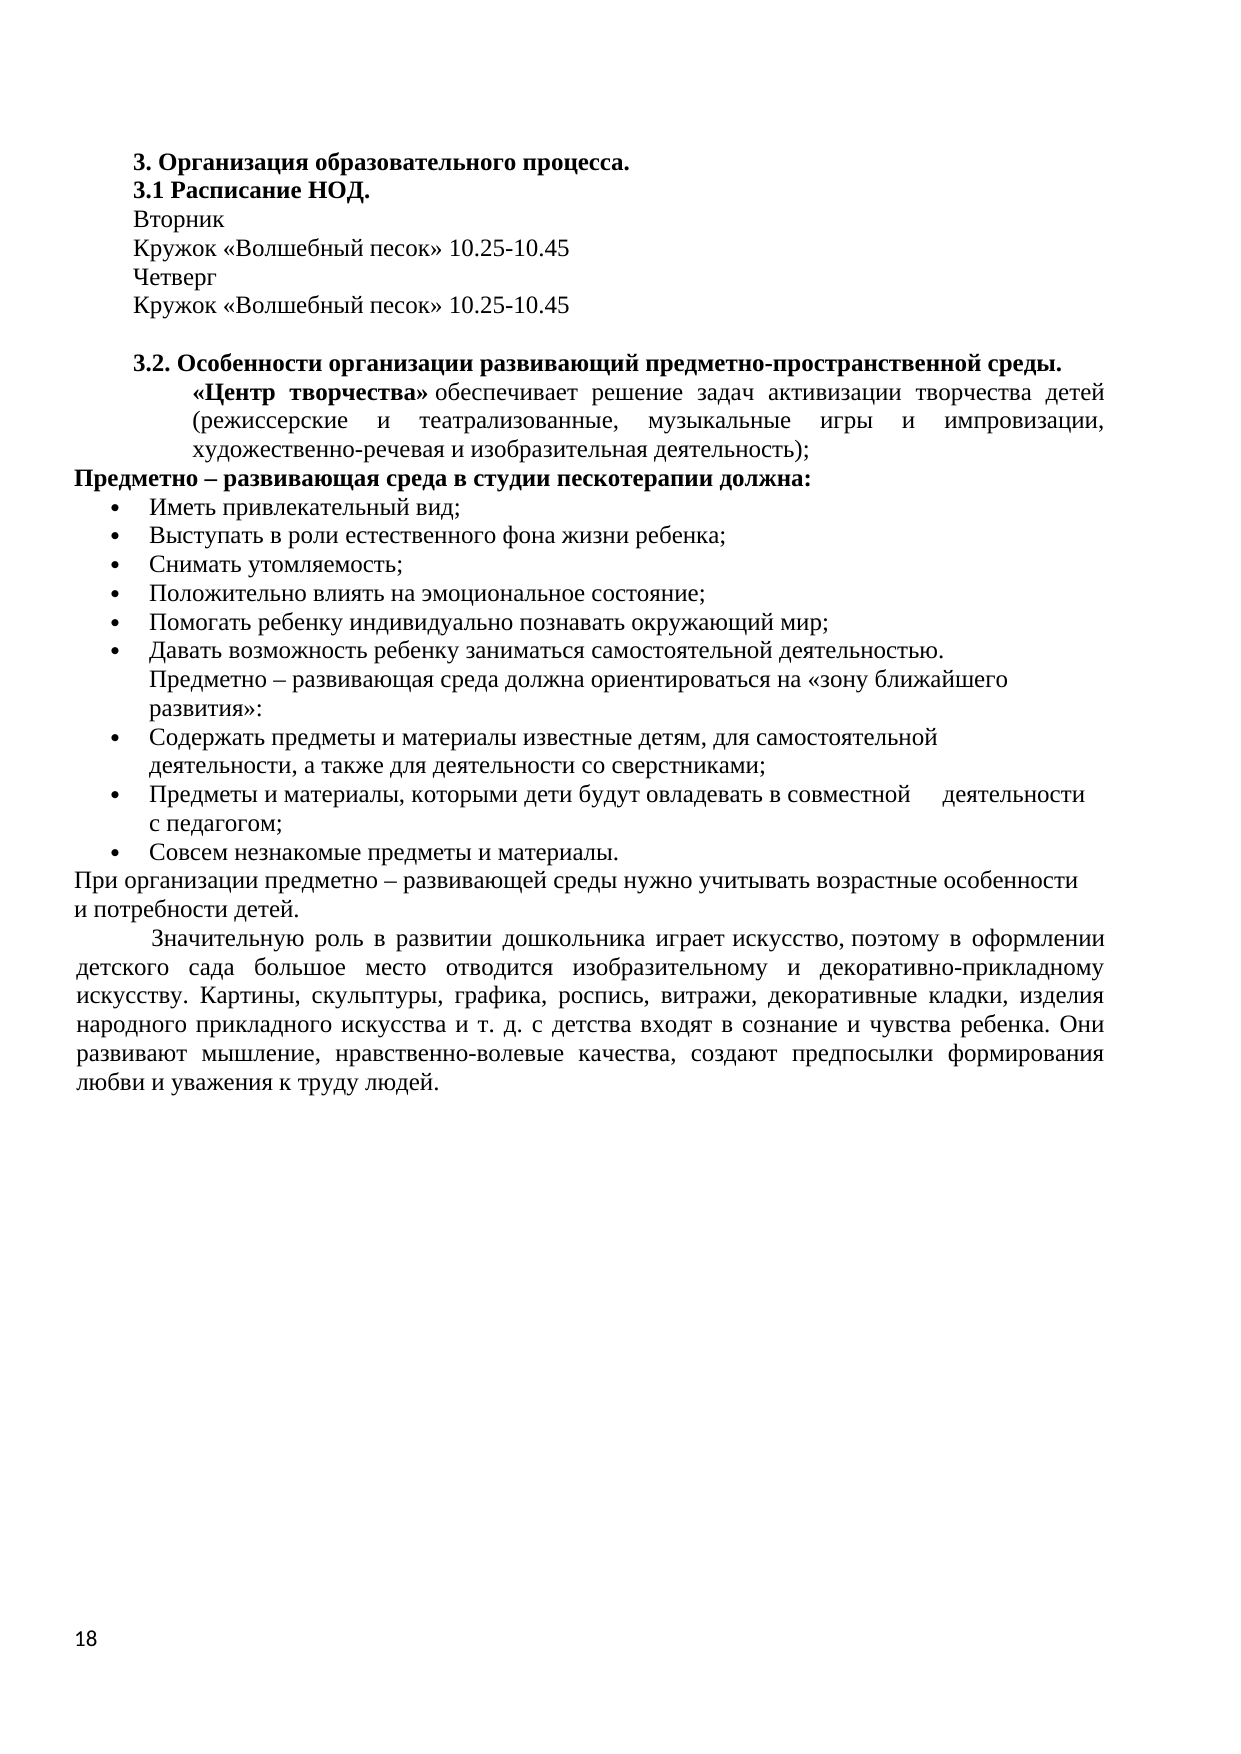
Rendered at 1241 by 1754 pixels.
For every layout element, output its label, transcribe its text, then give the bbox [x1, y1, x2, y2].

text Предметно – развивающая среда в студии пескотерапии должна: [74, 463, 1091, 492]
list Давать возможность ребенку заниматься самостоятельной деятельностью. [111, 636, 1091, 664]
text Кружок «Волшебный песок» 10.25-10.45 [133, 233, 1107, 262]
text 3.1 Расписание НОД. [133, 176, 1107, 204]
list Совсем незнакомые предметы и материалы. [111, 837, 1091, 866]
text Предметно – развивающая среда должна ориентироваться на «зону ближайшего развития»: [149, 664, 1091, 722]
list Помогать ребенку индивидуально познавать окружающий мир; [111, 607, 1091, 636]
list Содержать предметы и материалы известные детям, для самостоятельной деятельности, а также для деятельности со сверстниками; [111, 722, 1091, 779]
list Снимать утомляемость; [111, 549, 1091, 578]
list Предметы и материалы, которыми дети будут овладевать в совместной деятельности с педагогом; [111, 779, 1091, 837]
list Иметь привлекательный вид; [111, 492, 1091, 521]
list Выступать в роли естественного фона жизни ребенка; [111, 521, 1091, 549]
text Четверг [133, 262, 1107, 291]
text 3.2. Особенности организации развивающий предметно-пространственной среды. [133, 348, 1107, 377]
text Значительную роль в развитии дошкольника играет искусство, поэтому в оформлении детского сада большое место отводится изобразительному и декоративно-прикладному искусству. Картины, скульптуры, графика, роспись, витражи, декоративные кладки, изделия народного прикладного искусства и т. д. с детства входят в сознание и чувства ребенка. Они развивают мышление, нравственно-волевые качества, создают предпосылки формирования любви и уважения к труду людей. [76, 923, 1105, 1096]
text 3. Организация образовательного процесса. [133, 147, 1107, 176]
text Вторник [133, 204, 1107, 233]
text При организации предметно – развивающей среды нужно учитывать возрастные особенности и потребности детей. [74, 866, 1091, 923]
text «Центр творчества» обеспечивает решение задач активизации творчества детей (режиссерские и театрализованные, музыкальные игры и импровизации, художественно-речевая и изобразительная деятельность); [192, 377, 1105, 463]
list Положительно влиять на эмоциональное состояние; [111, 578, 1091, 607]
text Кружок «Волшебный песок» 10.25-10.45 [133, 291, 1107, 319]
